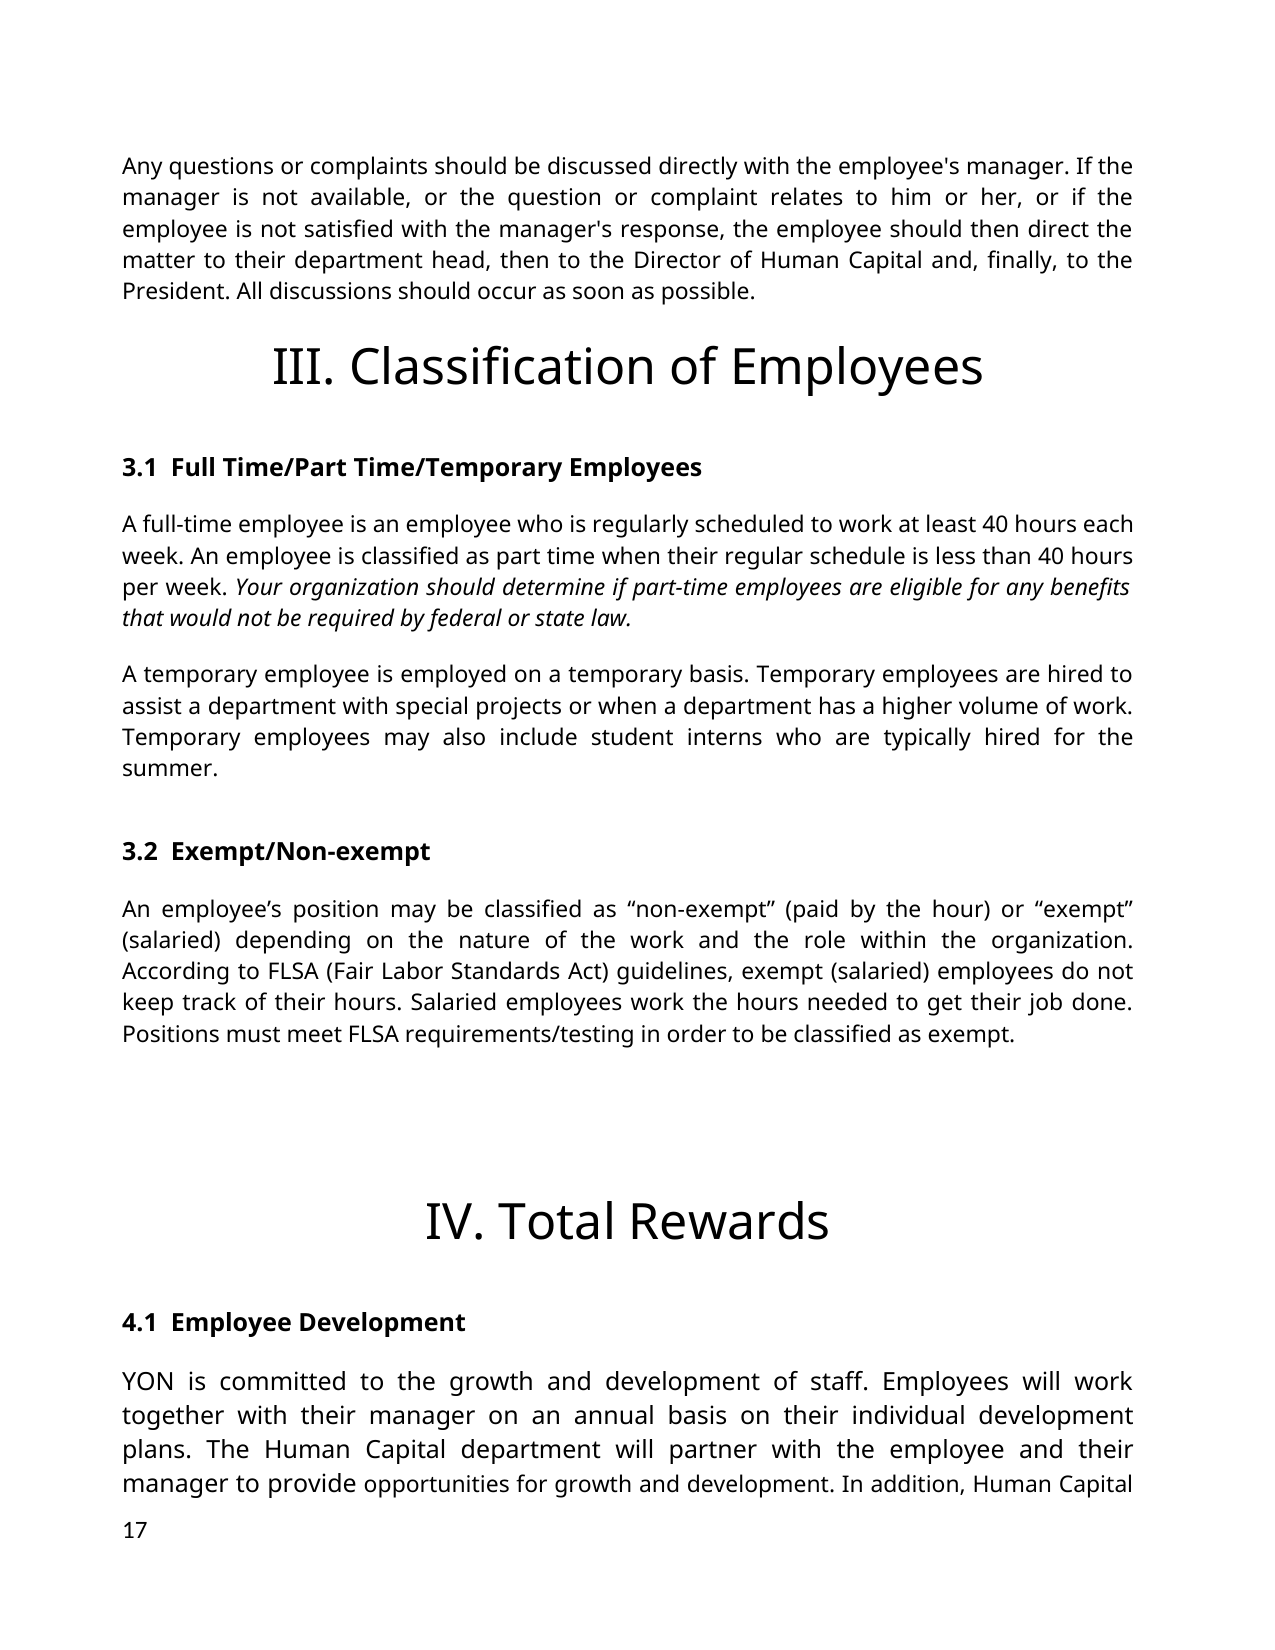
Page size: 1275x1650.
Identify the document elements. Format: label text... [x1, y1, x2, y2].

text 3.1 Full Time/Part Time/Temporary Employees [122, 449, 1134, 483]
text A full-time employee is an employee who is regularly scheduled to work at least 40 hours each week. An employee is classified as part time when their regular schedule is less than 40 hours per week. Your organization should determine if part-time employees are eligible for any benefits that would not be required by federal or state law. [122, 508, 1134, 633]
list IV. Total Rewards [122, 1186, 1134, 1254]
text 4.1 Employee Development [122, 1304, 1134, 1338]
text Any questions or complaints should be discussed directly with the employee's manager. If the manager is not available, or the question or complaint relates to him or her, or if the employee is not satisfied with the manager's response, the employee should then direct the matter to their department head, then to the Director of Human Capital and, finally, to the President. All discussions should occur as soon as possible. [122, 150, 1134, 306]
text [122, 1363, 1134, 1500]
text A temporary employee is employed on a temporary basis. Temporary employees are hired to assist a department with special projects or when a department has a higher volume of work. Temporary employees may also include student interns who are typically hired for the summer. [122, 658, 1134, 783]
text 3.2 Exempt/Non-exempt [122, 833, 1134, 867]
list III. Classification of Employees [122, 331, 1134, 399]
text An employee’s position may be classified as “non-exempt” (paid by the hour) or “exempt” (salaried) depending on the nature of the work and the role within the organization. According to FLSA (Fair Labor Standards Act) guidelines, exempt (salaried) employees do not keep track of their hours. Salaried employees work the hours needed to get their job done. Positions must meet FLSA requirements/testing in order to be classified as exempt. [122, 892, 1134, 1049]
